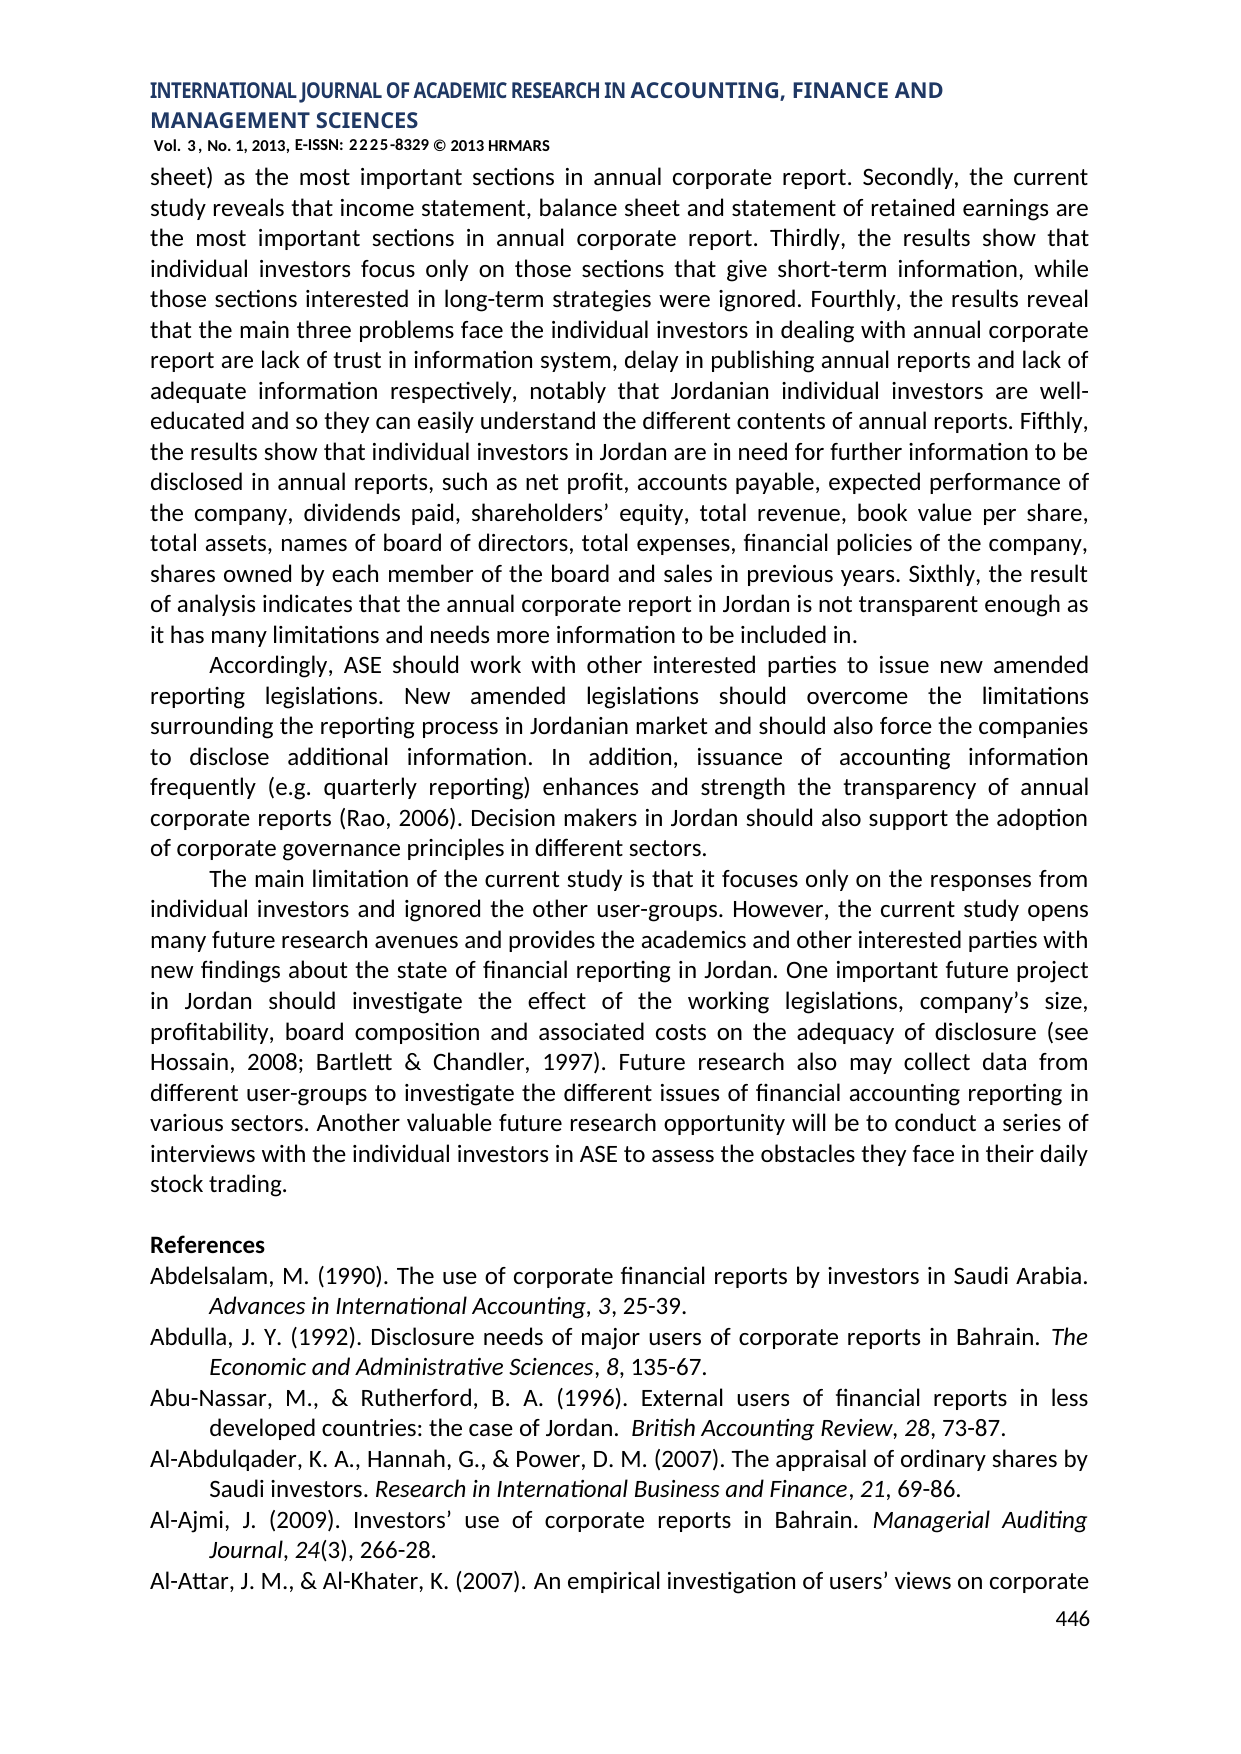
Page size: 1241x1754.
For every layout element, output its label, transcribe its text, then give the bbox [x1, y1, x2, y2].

text Abdelsalam, M. (1990). The use of corporate financial reports by investors in Saudi Arabia. Advances in International Accounting, 3, 25-39. [150, 1260, 1090, 1321]
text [150, 1565, 1090, 1596]
text The main limitation of the current study is that it focuses only on the responses from individual investors and ignored the other user-groups. However, the current study opens many future research avenues and provides the academics and other interested parties with new findings about the state of financial reporting in Jordan. One important future project in Jordan should investigate the effect of the working legislations, company’s size, profitability, board composition and associated costs on the adequacy of disclosure (see Hossain, 2008; Bartlett & Chandler, 1997). Future research also may collect data from different user-groups to investigate the different issues of financial accounting reporting in various sectors. Another valuable future research opportunity will be to conduct a series of interviews with the individual investors in ASE to assess the obstacles they face in their daily stock trading. [150, 863, 1090, 1199]
text Accordingly, ASE should work with other interested parties to issue new amended reporting legislations. New amended legislations should overcome the limitations surrounding the reporting process in Jordanian market and should also force the companies to disclose additional information. In addition, issuance of accounting information frequently (e.g. quarterly reporting) enhances and strength the transparency of annual corporate reports (Rao, 2006). Decision makers in Jordan should also support the adoption of corporate governance principles in different sectors. [150, 649, 1090, 863]
text Al-Ajmi, J. (2009). Investors’ use of corporate reports in Bahrain. Managerial Auditing Journal, 24(3), 266-28. [150, 1504, 1090, 1565]
text Abu-Nassar, M., & Rutherford, B. A. (1996). External users of financial reports in less developed countries: the case of Jordan. British Accounting Review, 28, 73-87. [150, 1382, 1090, 1443]
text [150, 161, 1090, 649]
text Abdulla, J. Y. (1992). Disclosure needs of major users of corporate reports in Bahrain. The Economic and Administrative Sciences, 8, 135-67. [150, 1321, 1090, 1382]
text References [150, 1229, 1090, 1260]
text Al-Abdulqader, K. A., Hannah, G., & Power, D. M. (2007). The appraisal of ordinary shares by Saudi investors. Research in International Business and Finance, 21, 69-86. [150, 1443, 1090, 1504]
